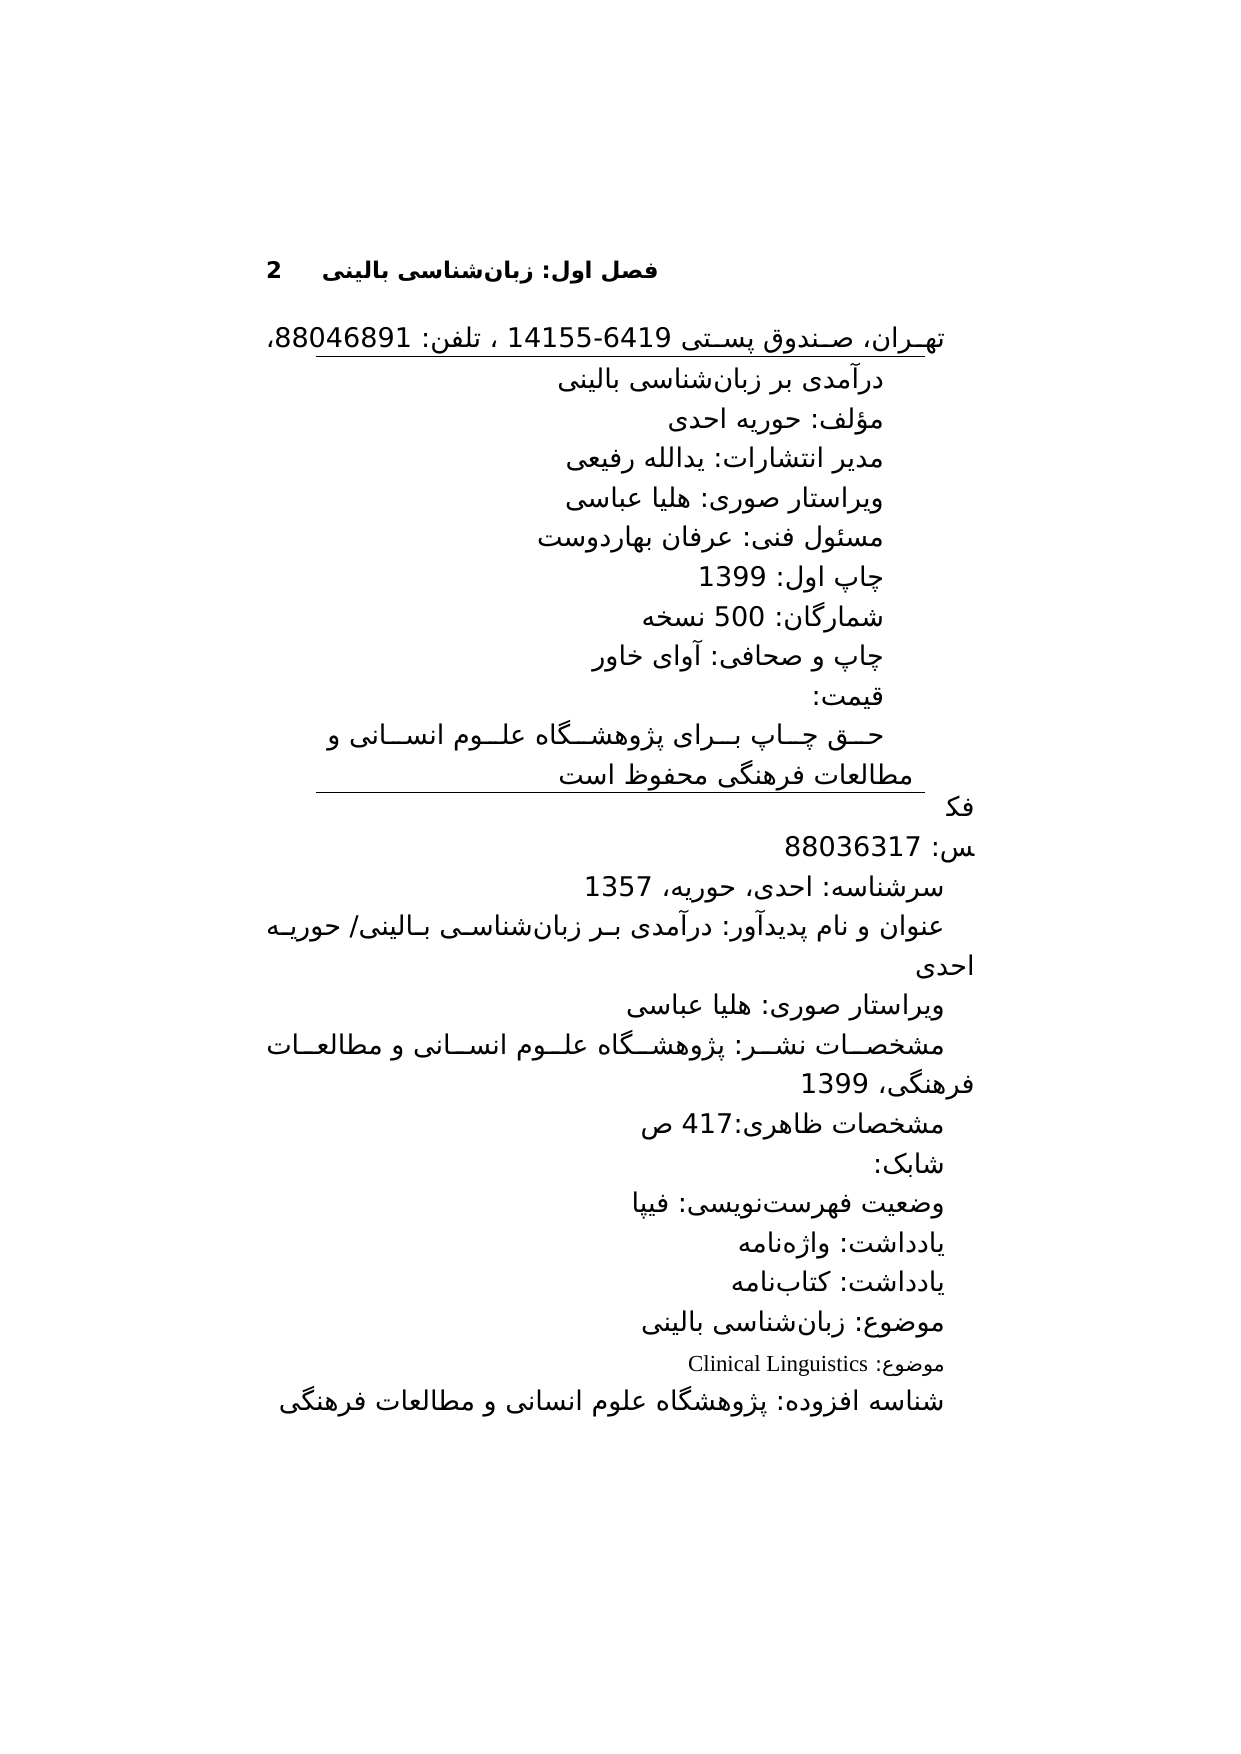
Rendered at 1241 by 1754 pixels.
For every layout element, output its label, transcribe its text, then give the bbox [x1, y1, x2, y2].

text موضوع: زبان‌شناسی بالینی [266, 1300, 974, 1339]
table_header درآمدی بر زبان‌شناسی بالینی [316, 357, 925, 396]
table_cell شمارگان: 500 نسخه [316, 594, 925, 634]
table_cell قیمت: [316, 674, 925, 713]
text ویراستار صوری: هلیا عباسی [266, 983, 974, 1023]
table_cell مدیر انتشارات: یدالله رفیعی [316, 436, 925, 476]
table_cell چاپ و صحافی: آوای خاور [316, 634, 925, 673]
table_cell مسئول فنی: عرفان بهاردوست [316, 515, 925, 555]
text یادداشت: واژه‌نامه [266, 1221, 974, 1260]
table_cell چاپ اول: 1399 [316, 555, 925, 594]
table_cell حق چاپ برای پژوهشگاه علوم انسانی و مطالعات فرهنگی محفوظ است [316, 713, 925, 792]
text شناسه افزوده: پژوهشگاه علوم انسانی و مطالعات فرهنگی [266, 1379, 974, 1418]
text مشخصات نشر: پژوهشگاه علوم انسانی و مطالعات فرهنگی، 1399 [266, 1023, 974, 1102]
text سرشناسه: احدی، حوریه، 1357 [266, 864, 974, 904]
text عنوان و نام پدیدآور: درآمدی بر زبان‌شناسی بالینی/ حوریه احدی [266, 904, 974, 983]
text وضعیت فهرست‌نویسی: فیپا [266, 1181, 974, 1221]
text موضوع: Clinical Linguistics [266, 1339, 974, 1379]
table_cell ویراستار صوری: هلیا عباسی [316, 476, 925, 515]
text شابک: [266, 1141, 974, 1181]
text مشخصات ظاهری:417 ص [266, 1102, 974, 1141]
table_cell مؤلف: حوریه احدی [316, 396, 925, 436]
text تهران، صندوق پستی 6419-14155 ، تلفن: 88046891، فکس: 88036317 [266, 316, 974, 864]
text یادداشت: کتاب‌نامه [266, 1260, 974, 1300]
